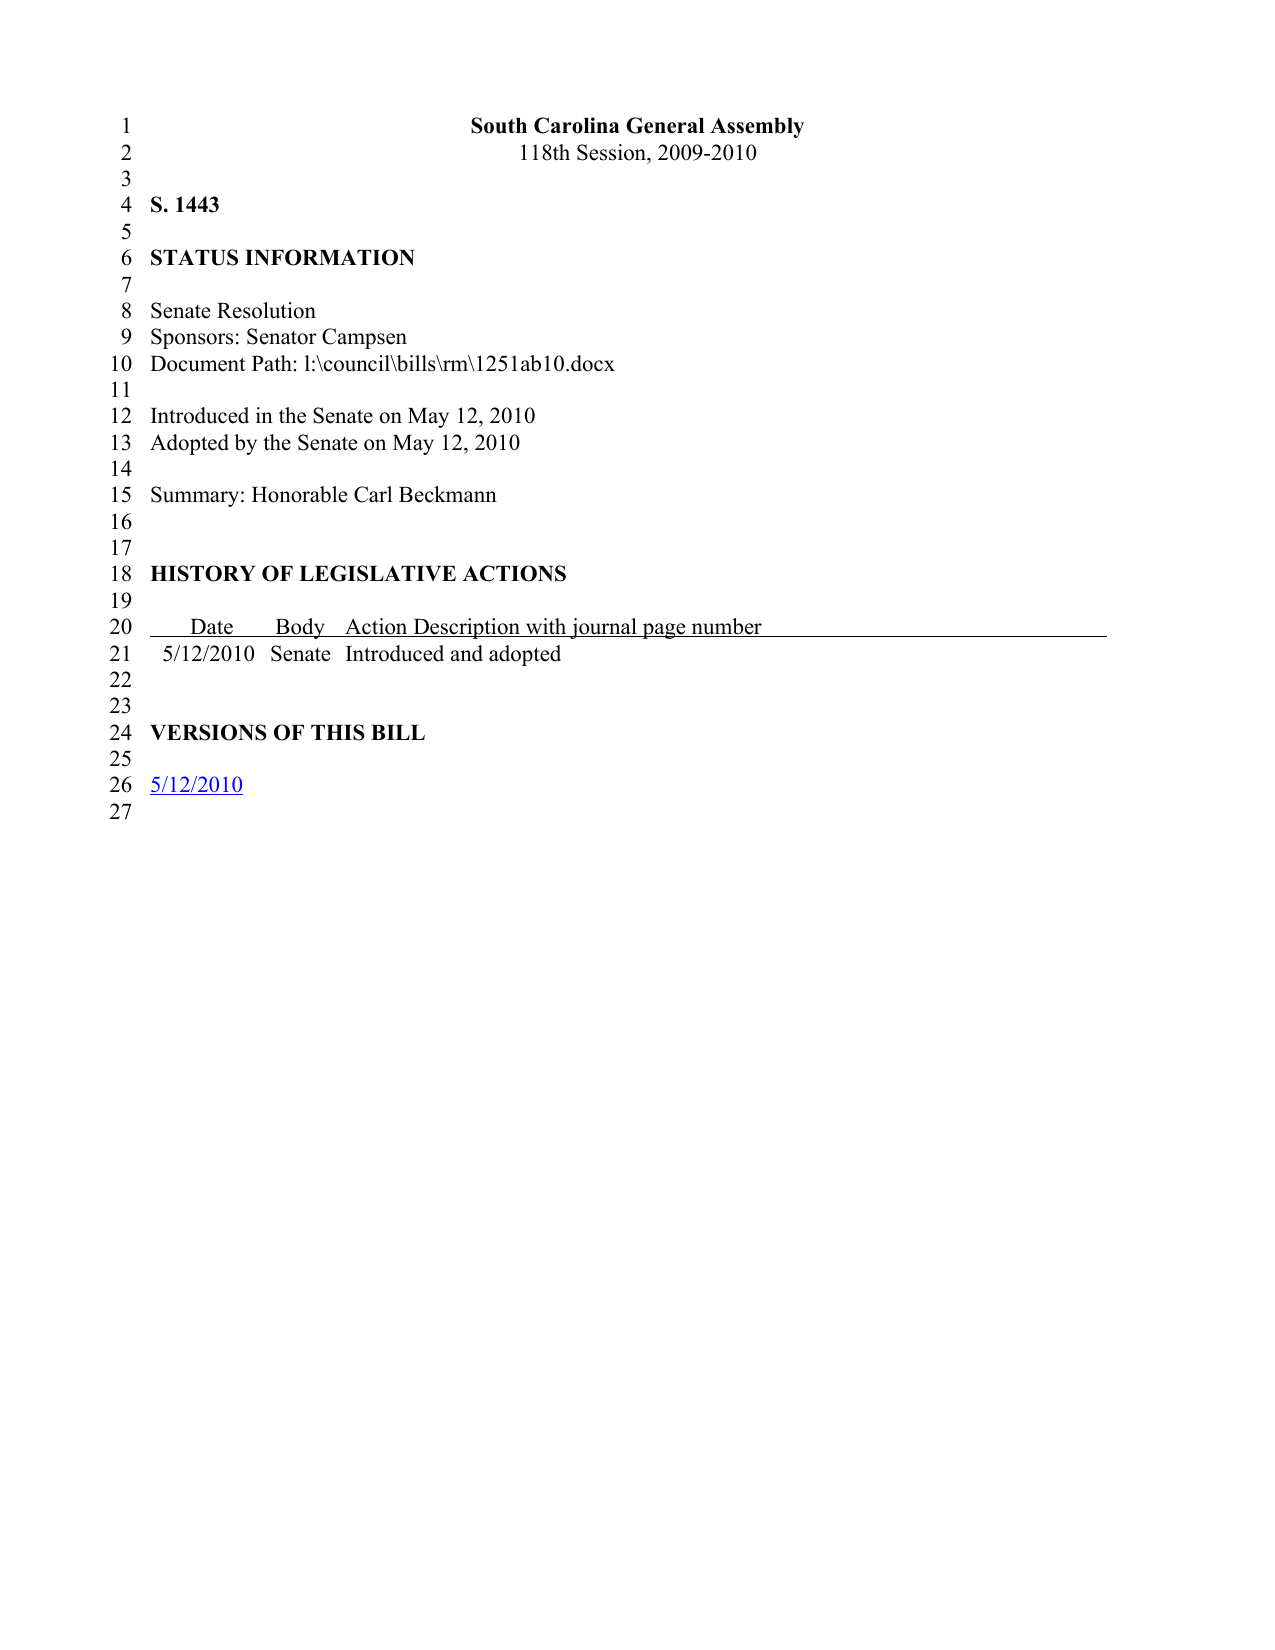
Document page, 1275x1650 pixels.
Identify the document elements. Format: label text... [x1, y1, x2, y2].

text VERSIONS OF THIS BILL [150, 719, 1125, 745]
text Adopted by the Senate on May 12, 2010 [150, 429, 1125, 455]
text 5/12/2010 [150, 771, 1125, 798]
text Senate Resolution [150, 297, 1125, 323]
text S. 1443 [150, 192, 1125, 218]
text Date Body Action Description with journal page number [150, 613, 1125, 639]
text Introduced in the Senate on May 12, 2010 [150, 402, 1125, 429]
text Document Path: l:\council\bills\rm\1251ab10.docx [150, 350, 1125, 376]
text Sponsors: Senator Campsen [150, 323, 1125, 350]
text South Carolina General Assembly [150, 112, 1125, 139]
text Summary: Honorable Carl Beckmann [150, 481, 1125, 508]
text HISTORY OF LEGISLATIVE ACTIONS [150, 561, 1125, 587]
text 118th Session, 2009-2010 [150, 139, 1125, 165]
text STATUS INFORMATION [150, 244, 1125, 271]
text 5/12/2010 Senate Introduced and adopted [150, 639, 1125, 666]
